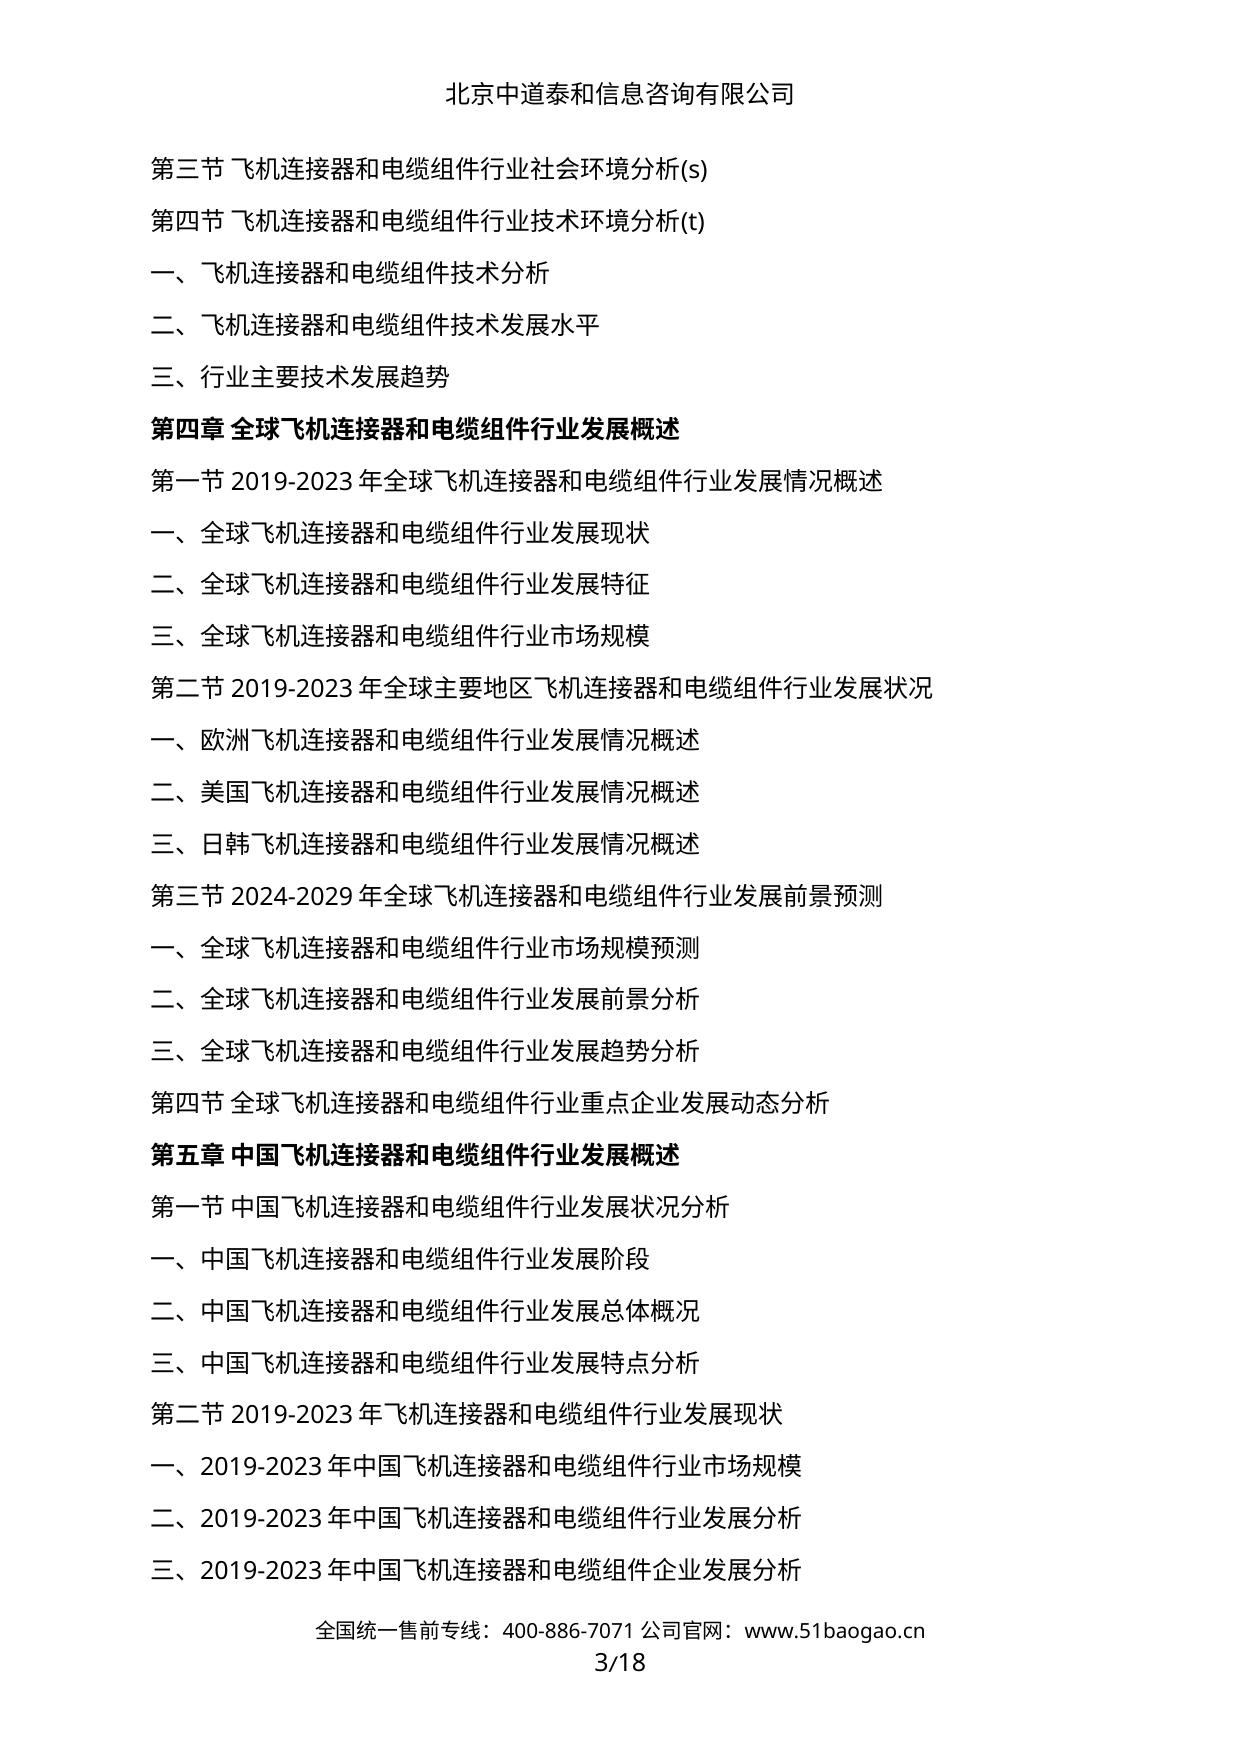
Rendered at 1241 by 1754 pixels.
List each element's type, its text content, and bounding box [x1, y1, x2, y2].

text 一、全球飞机连接器和电缆组件行业发展现状 [150, 513, 1090, 549]
text 三、全球飞机连接器和电缆组件行业发展趋势分析 [150, 1032, 1090, 1068]
text 第三节 飞机连接器和电缆组件行业社会环境分析(s) [150, 150, 1090, 186]
text 三、全球飞机连接器和电缆组件行业市场规模 [150, 617, 1090, 653]
text 一、中国飞机连接器和电缆组件行业发展阶段 [150, 1239, 1090, 1276]
text 第五章 中国飞机连接器和电缆组件行业发展概述 [150, 1136, 1090, 1172]
text 第二节 2019-2023年飞机连接器和电缆组件行业发展现状 [150, 1395, 1090, 1431]
text 一、欧洲飞机连接器和电缆组件行业发展情况概述 [150, 721, 1090, 757]
text 一、2019-2023年中国飞机连接器和电缆组件行业市场规模 [150, 1447, 1090, 1483]
text 一、飞机连接器和电缆组件技术分析 [150, 254, 1090, 290]
text 二、中国飞机连接器和电缆组件行业发展总体概况 [150, 1291, 1090, 1327]
text 二、全球飞机连接器和电缆组件行业发展前景分析 [150, 980, 1090, 1016]
text 第四节 飞机连接器和电缆组件行业技术环境分析(t) [150, 202, 1090, 238]
text 二、2019-2023年中国飞机连接器和电缆组件行业发展分析 [150, 1499, 1090, 1535]
text 三、中国飞机连接器和电缆组件行业发展特点分析 [150, 1343, 1090, 1379]
text 三、日韩飞机连接器和电缆组件行业发展情况概述 [150, 824, 1090, 861]
text 二、全球飞机连接器和电缆组件行业发展特征 [150, 565, 1090, 601]
text 一、全球飞机连接器和电缆组件行业市场规模预测 [150, 928, 1090, 964]
text 第四节 全球飞机连接器和电缆组件行业重点企业发展动态分析 [150, 1084, 1090, 1120]
text 三、2019-2023年中国飞机连接器和电缆组件企业发展分析 [150, 1551, 1090, 1587]
text 第二节 2019-2023年全球主要地区飞机连接器和电缆组件行业发展状况 [150, 669, 1090, 705]
text 第一节 中国飞机连接器和电缆组件行业发展状况分析 [150, 1187, 1090, 1224]
text 第四章 全球飞机连接器和电缆组件行业发展概述 [150, 409, 1090, 446]
text 第三节 2024-2029年全球飞机连接器和电缆组件行业发展前景预测 [150, 876, 1090, 912]
text 二、美国飞机连接器和电缆组件行业发展情况概述 [150, 772, 1090, 809]
text 三、行业主要技术发展趋势 [150, 357, 1090, 394]
text 第一节 2019-2023年全球飞机连接器和电缆组件行业发展情况概述 [150, 461, 1090, 497]
text 二、飞机连接器和电缆组件技术发展水平 [150, 306, 1090, 342]
